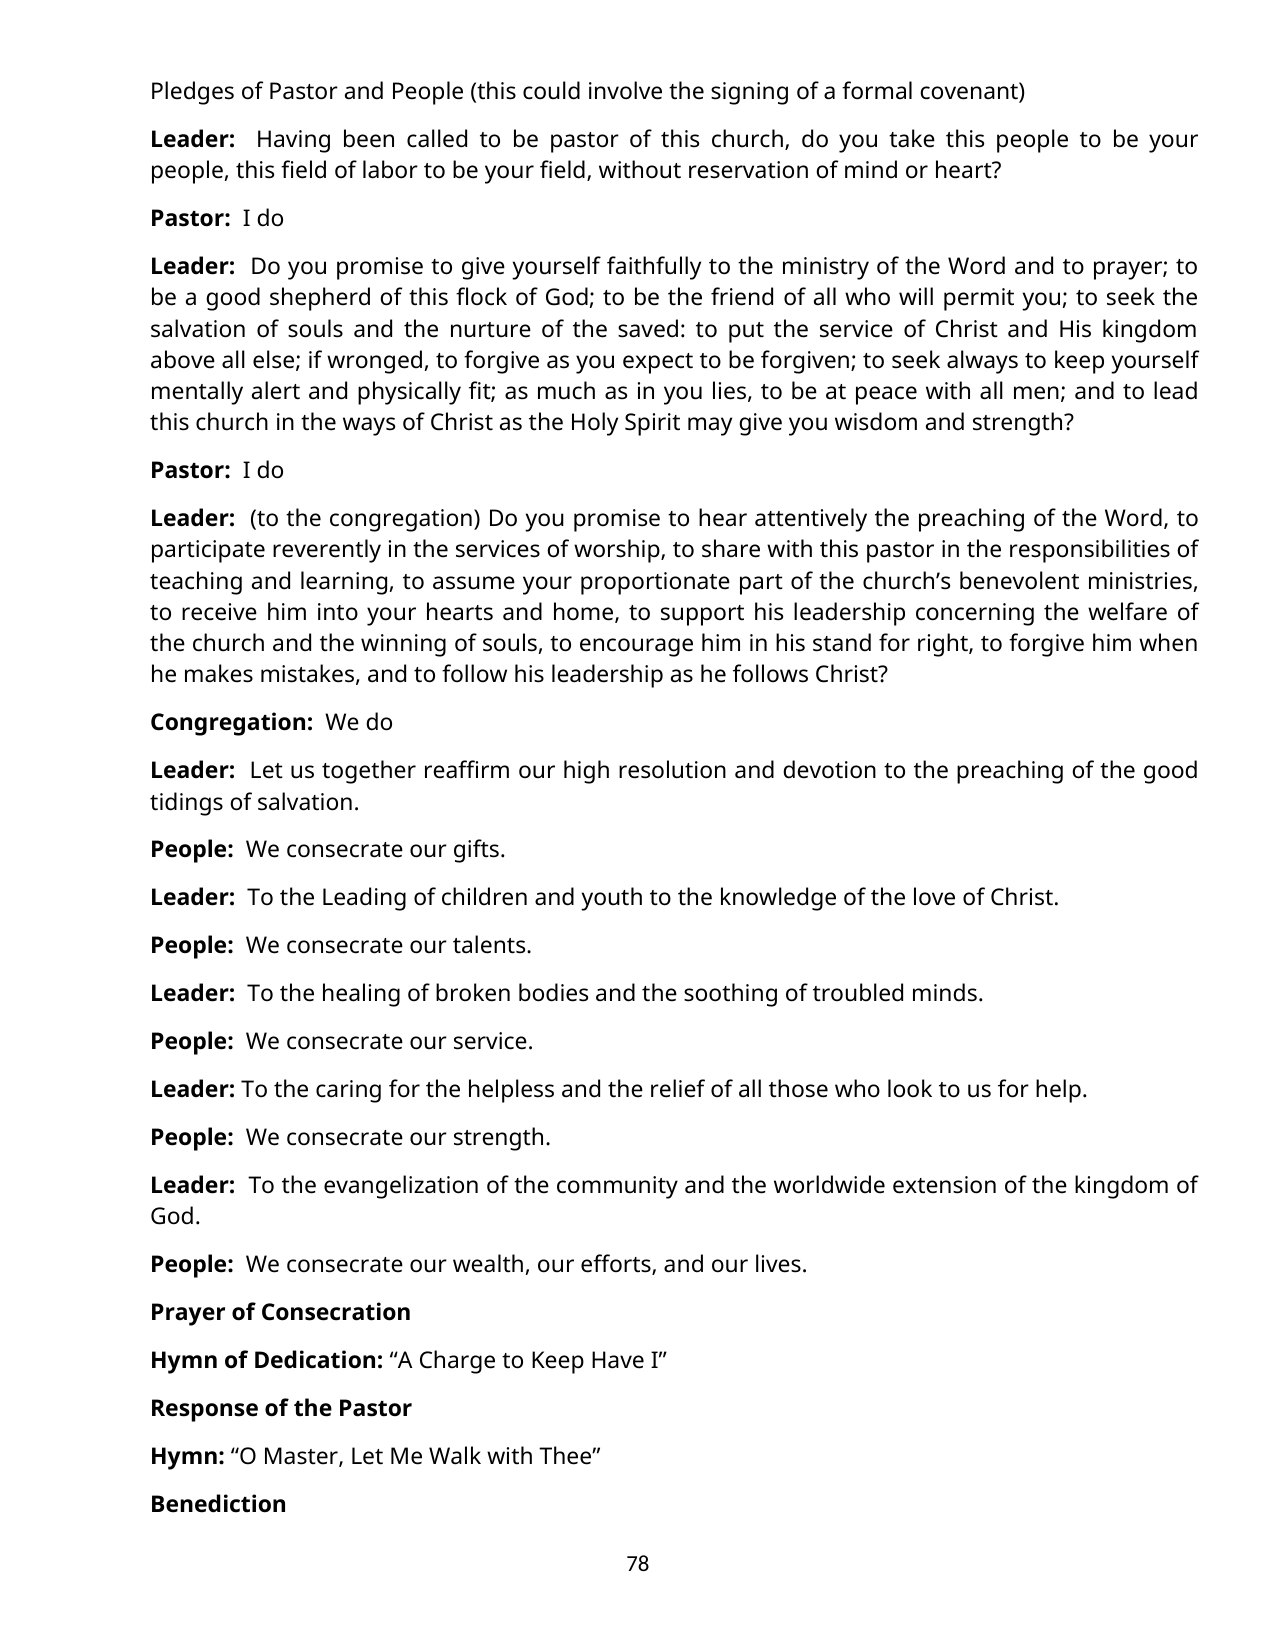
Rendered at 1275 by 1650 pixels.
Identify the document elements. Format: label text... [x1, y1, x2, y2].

text Leader: Let us together reaffirm our high resolution and devotion to the preaching of the good tidings of salvation. [150, 754, 1200, 817]
text Leader: Having been called to be pastor of this church, do you take this people to be your people, this field of labor to be your field, without reservation of mind or heart? [150, 123, 1200, 185]
text Leader: (to the congregation) Do you promise to hear attentively the preaching of the Word, to participate reverently in the services of worship, to share with this pastor in the responsibilities of teaching and learning, to assume your proportionate part of the church’s benevolent ministries, to receive him into your hearts and home, to support his leadership concerning the welfare of the church and the winning of souls, to encourage him in his stand for right, to forgive him when he makes mistakes, and to follow his leadership as he follows Christ? [150, 502, 1200, 689]
text People: We consecrate our service. [150, 1025, 1200, 1056]
text Hymn of Dedication: “A Charge to Keep Have I” [150, 1344, 1200, 1375]
text People: We consecrate our gifts. [150, 833, 1200, 864]
text Pledges of Pastor and People (this could involve the signing of a formal covenant) [75, 75, 1200, 106]
text Response of the Pastor [150, 1392, 1200, 1423]
text Pastor: I do [75, 202, 1200, 233]
text Prayer of Consecration [150, 1296, 1200, 1327]
text Leader: To the Leading of children and youth to the knowledge of the love of Christ. [150, 881, 1200, 912]
text People: We consecrate our strength. [150, 1121, 1200, 1152]
text Leader: Do you promise to give yourself faithfully to the ministry of the Word and to prayer; to be a good shepherd of this flock of God; to be the friend of all who will permit you; to seek the salvation of souls and the nurture of the saved: to put the service of Christ and His kingdom above all else; if wronged, to forgive as you expect to be forgiven; to seek always to keep yourself mentally alert and physically fit; as much as in you lies, to be at peace with all men; and to lead this church in the ways of Christ as the Holy Spirit may give you wisdom and strength? [150, 250, 1200, 437]
text Hymn: “O Master, Let Me Walk with Thee” [150, 1439, 1200, 1471]
text People: We consecrate our wealth, our efforts, and our lives. [150, 1248, 1200, 1279]
text Benediction [150, 1487, 1200, 1519]
text People: We consecrate our talents. [150, 929, 1200, 960]
text Congregation: We do [150, 706, 1200, 737]
text Leader: To the evangelization of the community and the worldwide extension of the kingdom of God. [150, 1169, 1200, 1231]
text Leader: To the healing of broken bodies and the soothing of troubled minds. [150, 977, 1200, 1008]
text Pastor: I do [150, 454, 1200, 485]
text Leader: To the caring for the helpless and the relief of all those who look to us for help. [150, 1073, 1200, 1104]
